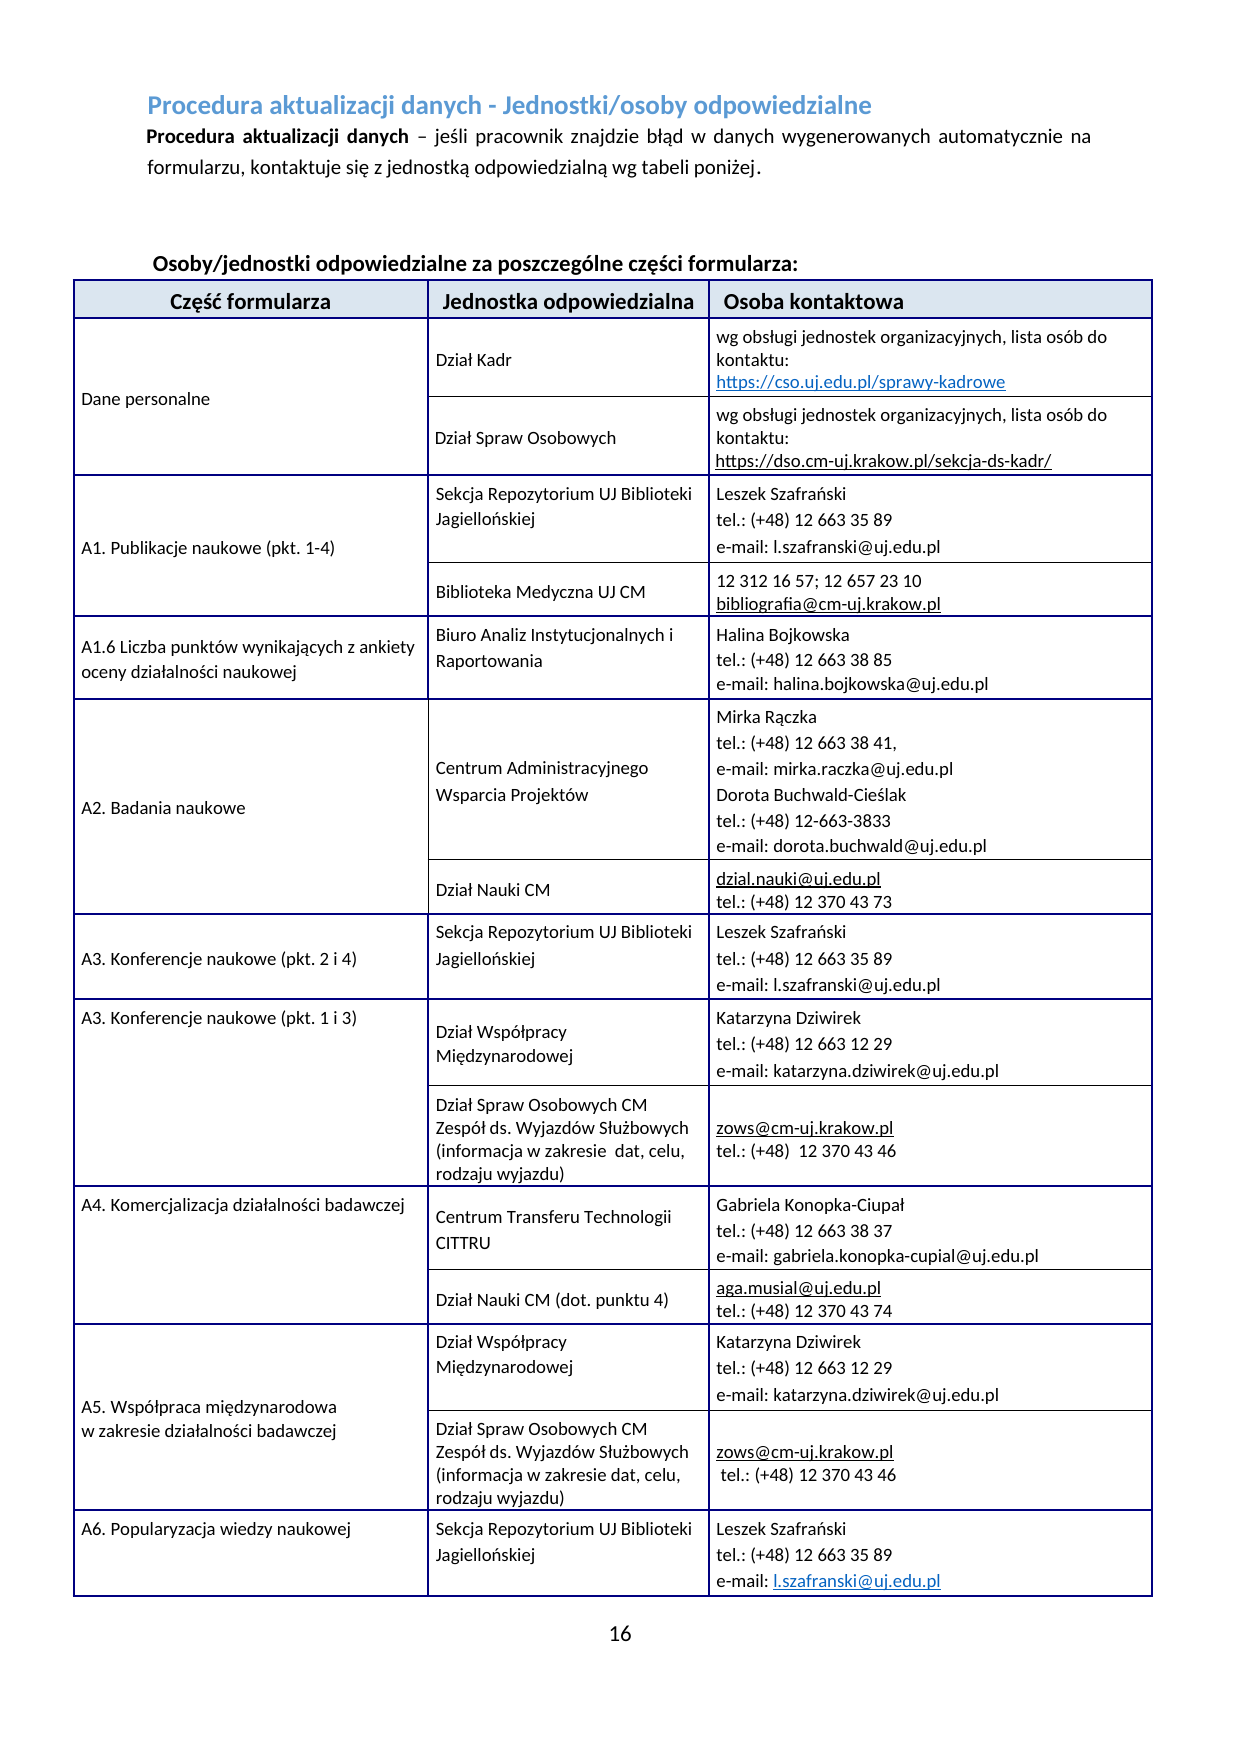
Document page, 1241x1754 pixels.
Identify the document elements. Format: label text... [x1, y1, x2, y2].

table_cell A4. Komercjalizacja działalności badawczej [75, 1187, 427, 1322]
table_cell zows@cm-uj.krakow.pl tel.: (+48) 12 370 43 46 [710, 1086, 1151, 1185]
table_cell Sekcja Repozytorium UJ Biblioteki Jagiellońskiej [429, 915, 708, 998]
table_cell aga.musial@uj.edu.pl tel.: (+48) 12 370 43 74 [710, 1270, 1151, 1322]
table_cell Dane personalne [75, 319, 427, 474]
table_cell A1.6 Liczba punktów wynikających z ankiety oceny działalności naukowej [75, 617, 427, 697]
table_cell Leszek Szafrański tel.: (+48) 12 663 35 89 e-mail: l.szafranski@uj.edu.pl [710, 476, 1151, 562]
table_cell Dział Kadr [429, 319, 708, 396]
table_cell Biuro Analiz Instytucjonalnych i Raportowania [429, 617, 708, 697]
table_cell 12 312 16 57; 12 657 23 10 bibliografia@cm-uj.krakow.pl [710, 563, 1151, 615]
table_cell Dział Spraw Osobowych CM Zespół ds. Wyjazdów Służbowych (informacja w zakresie dat, celu, rodzaju wyjazdu) [429, 1411, 708, 1509]
table_header Jednostka odpowiedzialna [429, 281, 708, 317]
table_cell wg obsługi jednostek organizacyjnych, lista osób do kontaktu: https://dso.cm-uj.krakow.pl/sekcja-ds-kadr/ [710, 397, 1151, 474]
table_cell Katarzyna Dziwirek tel.: (+48) 12 663 12 29 e-mail: katarzyna.dziwirek@uj.edu.pl [710, 1325, 1151, 1409]
table_cell Dział Współpracy Międzynarodowej [429, 1325, 708, 1409]
table_cell Dział Nauki CM [429, 860, 708, 913]
table_header Część formularza [75, 281, 427, 317]
table_cell Centrum Transferu Technologii CITTRU [429, 1187, 708, 1269]
table_cell zows@cm-uj.krakow.pl tel.: (+48) 12 370 43 46 [710, 1411, 1151, 1509]
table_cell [710, 1511, 1151, 1594]
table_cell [429, 1511, 708, 1594]
table_cell Katarzyna Dziwirek tel.: (+48) 12 663 12 29 e-mail: katarzyna.dziwirek@uj.edu.pl [710, 1000, 1151, 1085]
table_header Osoba kontaktowa [710, 281, 1151, 317]
table_cell Dział Współpracy Międzynarodowej [429, 1000, 708, 1085]
table_cell Gabriela Konopka-Ciupał tel.: (+48) 12 663 38 37 e-mail: gabriela.konopka-cupial@uj.edu.pl [710, 1187, 1151, 1269]
subtitle Procedura aktualizacji danych - Jednostki/osoby odpowiedzialne [147, 88, 1102, 121]
table_cell dzial.nauki@uj.edu.pl tel.: (+48) 12 370 43 73 [710, 860, 1151, 913]
table_cell Sekcja Repozytorium UJ Biblioteki Jagiellońskiej [429, 476, 708, 562]
table_cell A5. Współpraca międzynarodowa w zakresie działalności badawczej [75, 1325, 427, 1509]
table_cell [75, 1511, 427, 1594]
table_cell A1. Publikacje naukowe (pkt. 1-4) [75, 476, 427, 615]
table_cell A2. Badania naukowe [75, 700, 428, 913]
table_cell Mirka Rączka tel.: (+48) 12 663 38 41, e-mail: mirka.raczka@uj.edu.pl Dorota Buchwald-Cieślak tel.: (+48) 12-663-3833 e-mail: dorota.buchwald@uj.edu.pl [710, 700, 1151, 859]
table_cell Dział Nauki CM (dot. punktu 4) [429, 1270, 708, 1322]
table_cell Centrum Administracyjnego Wsparcia Projektów [429, 700, 708, 859]
table_cell Leszek Szafrański tel.: (+48) 12 663 35 89 e-mail: l.szafranski@uj.edu.pl [710, 915, 1151, 998]
table_cell Dział Spraw Osobowych [429, 397, 708, 474]
table_cell Halina Bojkowska tel.: (+48) 12 663 38 85 e-mail: halina.bojkowska@uj.edu.pl [710, 617, 1151, 697]
text Procedura aktualizacji danych – jeśli pracownik znajdzie błąd w danych wygenerowanych automatycznie na formularzu, kontaktuje się z jednostką odpowiedzialną wg tabeli poniżej. [146, 124, 1093, 180]
table_cell wg obsługi jednostek organizacyjnych, lista osób do kontaktu: https://cso.uj.edu.pl/sprawy-kadrowe [710, 319, 1151, 396]
table_cell A3. Konferencje naukowe (pkt. 1 i 3) [75, 1000, 427, 1185]
text Osoby/jednostki odpowiedzialne za poszczególne części formularza: [147, 249, 1102, 277]
table_cell A3. Konferencje naukowe (pkt. 2 i 4) [75, 915, 427, 998]
table_cell Biblioteka Medyczna UJ CM [429, 563, 708, 615]
table_cell Dział Spraw Osobowych CM Zespół ds. Wyjazdów Służbowych (informacja w zakresie dat, celu, rodzaju wyjazdu) [429, 1086, 708, 1185]
